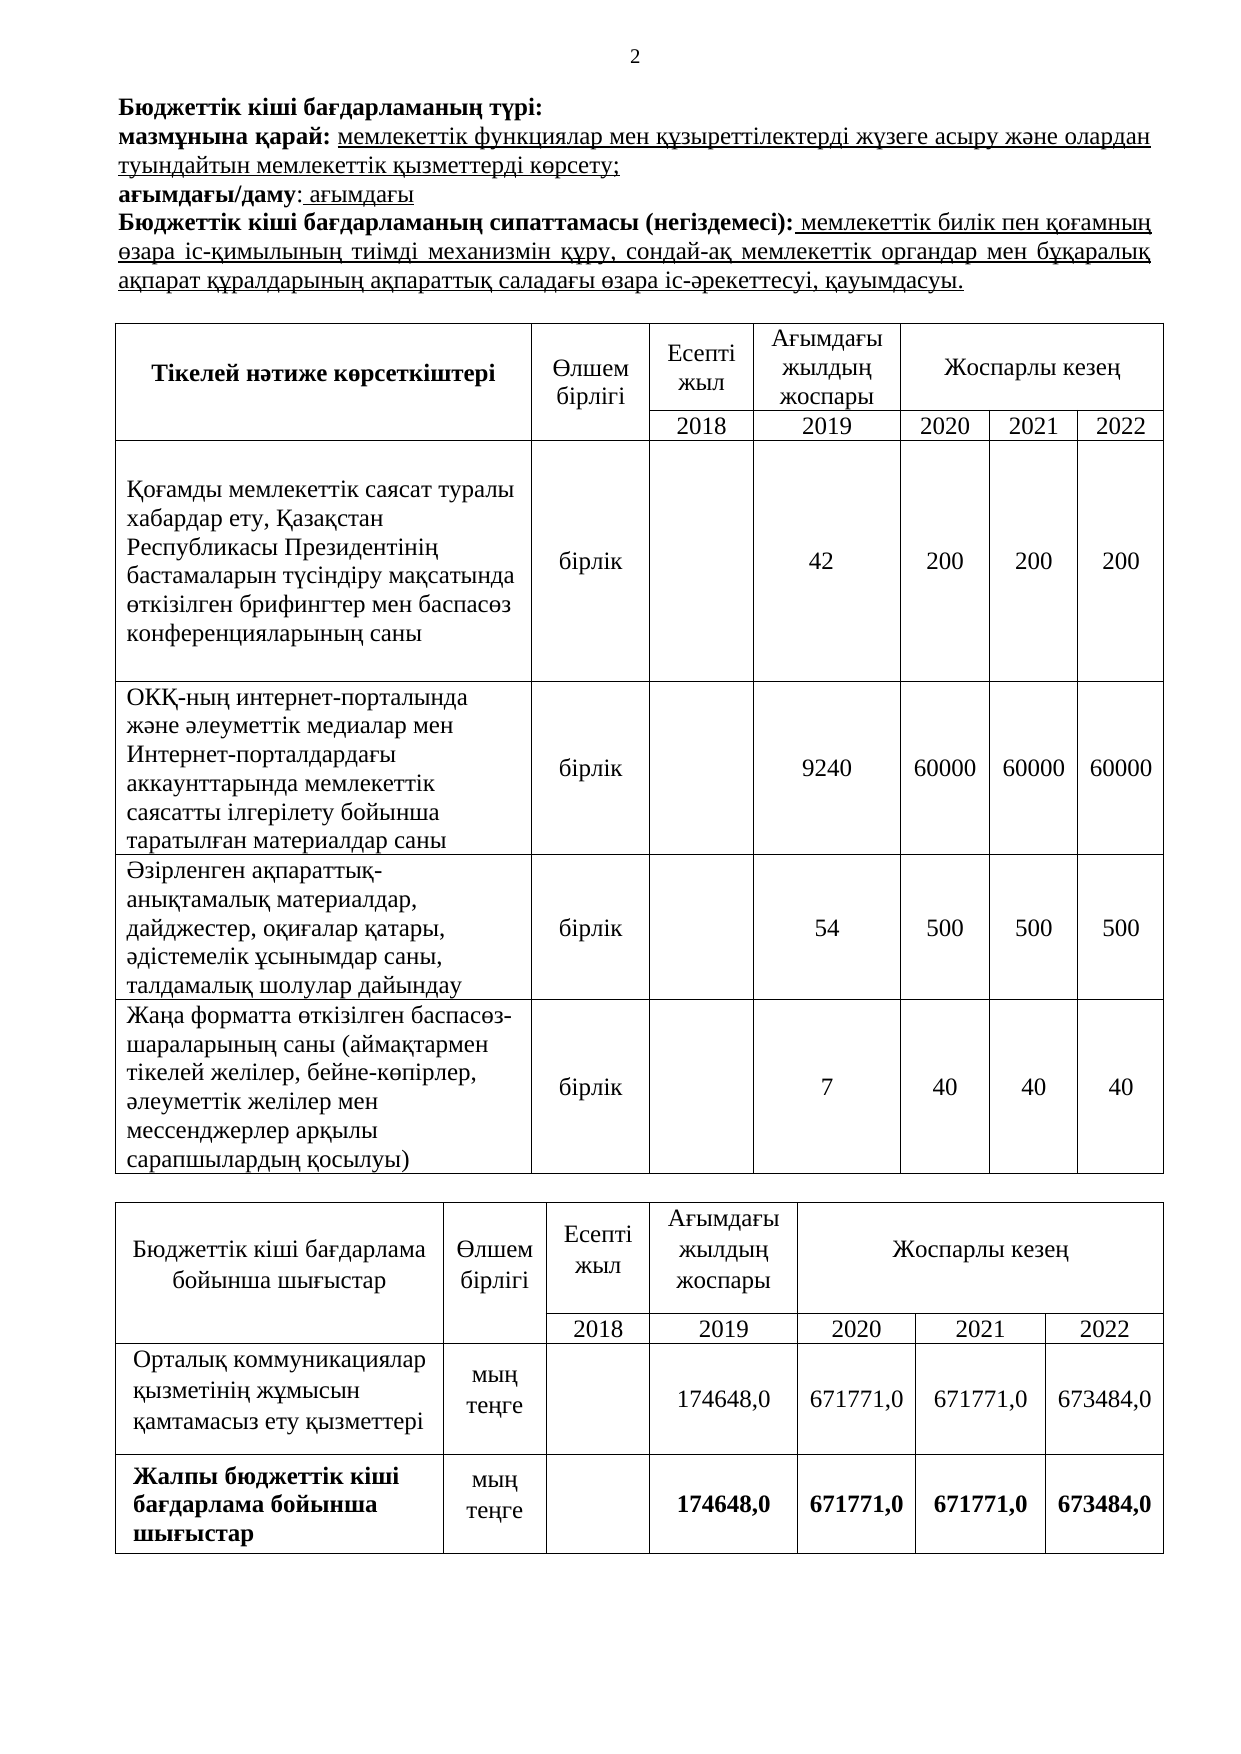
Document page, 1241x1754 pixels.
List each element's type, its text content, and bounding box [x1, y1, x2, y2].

table_cell 671771,0 [798, 1455, 915, 1553]
table_cell мың теңге [444, 1344, 546, 1454]
table_cell 673484,0 [1046, 1455, 1163, 1553]
text Бюджеттік кіші бағдарламаның түрі: [118, 92, 1152, 121]
table_header Есепті жыл [650, 324, 753, 410]
table_cell [650, 855, 753, 999]
table_cell 2021 [990, 411, 1077, 439]
table_header Ағымдағы жылдың жоспары [754, 324, 900, 410]
table_cell 2022 [1046, 1314, 1163, 1343]
table_cell 60000 [901, 682, 989, 854]
table_cell 500 [1078, 855, 1163, 999]
table_cell 200 [901, 441, 989, 681]
table_header Тікелей нәтиже көрсеткіштері [116, 324, 531, 439]
table_cell 2021 [916, 1314, 1045, 1343]
table_cell 7 [754, 1000, 900, 1172]
table_cell Жалпы бюджеттік кіші бағдарлама бойынша шығыстар [116, 1455, 443, 1553]
table_cell [547, 1344, 649, 1454]
table_cell 174648,0 [650, 1455, 797, 1553]
table_cell 673484,0 [1046, 1344, 1163, 1454]
table_cell Әзірленген ақпараттық-анықтамалық материалдар, дайджестер, оқиғалар қатары, әдістемелік ұсынымдар саны, талдамалық шолулар дайындау [116, 855, 531, 999]
table_cell 54 [754, 855, 900, 999]
table_cell 40 [990, 1000, 1077, 1172]
table_cell 2020 [798, 1314, 915, 1343]
table_cell 60000 [990, 682, 1077, 854]
table_cell 2019 [650, 1314, 797, 1343]
table_cell 200 [990, 441, 1077, 681]
table_cell [650, 441, 753, 681]
table_cell 2019 [754, 411, 900, 439]
table_header Өлшем бірлігі [444, 1203, 546, 1343]
table_cell Қоғамды мемлекеттік саясат туралы хабардар ету, Қазақстан Республикасы Президентінің бастамаларын түсіндіру мақсатында өткізілген брифингтер мен баспасөз конференцияларының саны [116, 441, 531, 681]
text Бюджеттік кіші бағдарламаның сипаттамасы (негіздемесі): мемлекеттік билік пен қоғамның өзара іс-қимылының тиімді механизмін құру, сондай-ақ мемлекеттік органдар мен бұқаралық ақпарат құралдарының ақпараттық саладағы өзара іс-әрекеттесуі, қауымдасуы. [118, 207, 1152, 294]
table_cell [650, 682, 753, 854]
table_cell [547, 1455, 649, 1553]
table_cell 174648,0 [650, 1344, 797, 1454]
table_cell ОКҚ-ның интернет-порталында және әлеуметтік медиалар мен Интернет-порталдардағы аккаунттарында мемлекеттік саясатты ілгерілету бойынша таратылған материалдар саны [116, 682, 531, 854]
table_cell 2020 [901, 411, 989, 439]
table_cell 671771,0 [916, 1344, 1045, 1454]
table_cell 42 [754, 441, 900, 681]
text ағымдағы/даму: ағымдағы [118, 179, 1152, 207]
table_cell [650, 1000, 753, 1172]
table_cell мың теңге [444, 1455, 546, 1553]
table_header Ағымдағы жылдың жоспары [650, 1203, 797, 1313]
table_header Жоспарлы кезең [798, 1203, 1163, 1313]
table_cell бірлік [532, 682, 649, 854]
table_cell 40 [901, 1000, 989, 1172]
table_cell 9240 [754, 682, 900, 854]
table_cell 200 [1078, 441, 1163, 681]
table_cell 671771,0 [798, 1344, 915, 1454]
table_cell бірлік [532, 1000, 649, 1172]
table_header Бюджеттік кіші бағдарлама бойынша шығыстар [116, 1203, 443, 1343]
table_cell 40 [1078, 1000, 1163, 1172]
table_header Есепті жыл [547, 1203, 649, 1313]
table_cell 2018 [547, 1314, 649, 1343]
table_header Өлшем бірлігі [532, 324, 649, 439]
table_cell Орталық коммуникациялар қызметінің жұмысын қамтамасыз ету қызметтері [116, 1344, 443, 1454]
table_cell бірлік [532, 441, 649, 681]
table_cell 60000 [1078, 682, 1163, 854]
table_cell 2018 [650, 411, 753, 439]
table_cell 2022 [1078, 411, 1163, 439]
table_cell 500 [901, 855, 989, 999]
table_header Жоспарлы кезең [901, 324, 1163, 410]
text мазмұнына қарай: мемлекеттік функциялар мен құзыреттілектерді жүзеге асыру және олардан туындайтын мемлекеттік қызметтерді көрсету; [118, 121, 1152, 179]
table_cell Жаңа форматта өткізілген баспасөз-шараларының саны (аймақтармен тікелей желілер, бейне-көпірлер, әлеуметтік желілер мен мессенджерлер арқылы сарапшылардың қосылуы) [116, 1000, 531, 1172]
table_cell 671771,0 [916, 1455, 1045, 1553]
table_cell 500 [990, 855, 1077, 999]
table_cell бірлік [532, 855, 649, 999]
